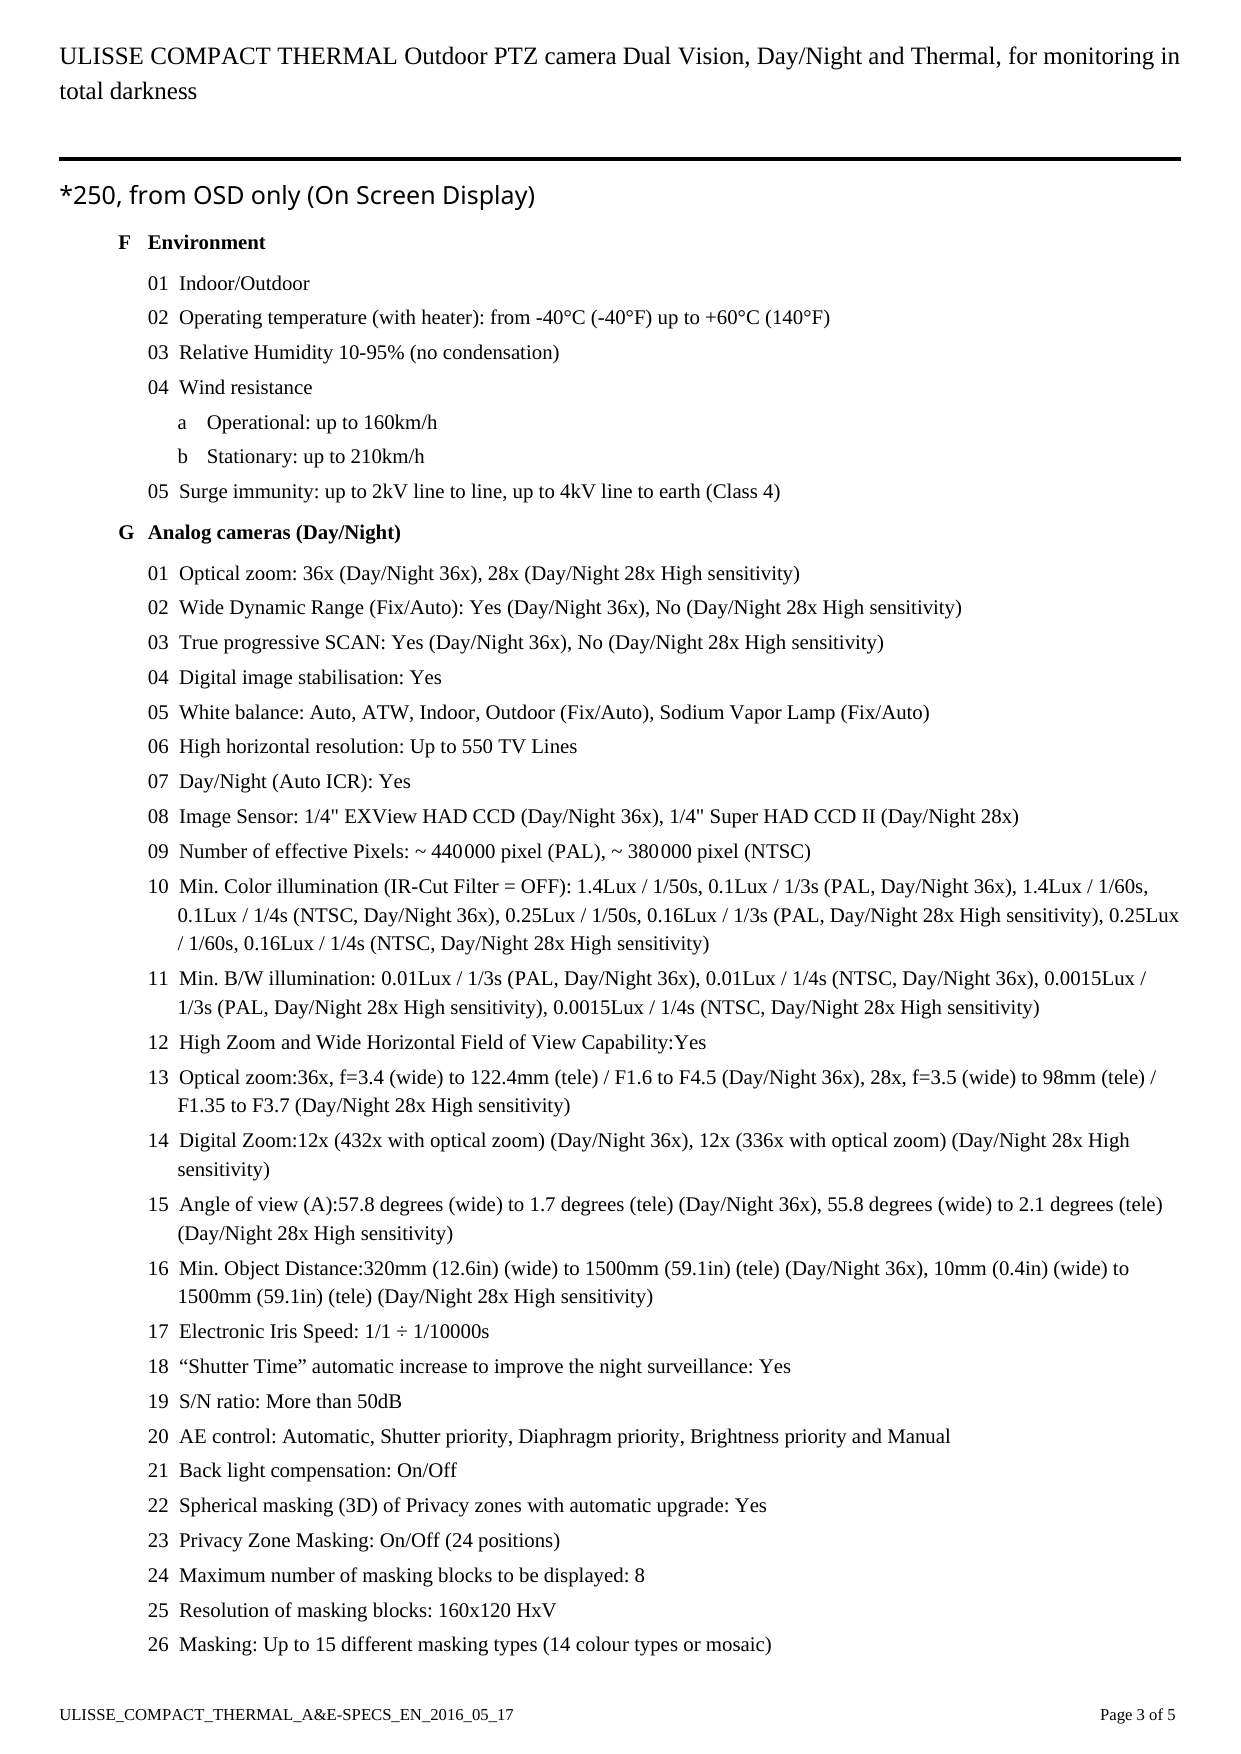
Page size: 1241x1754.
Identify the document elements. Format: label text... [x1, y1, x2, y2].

text 12 High Zoom and Wide Horizontal Field of View Capability:Yes [148, 1030, 1181, 1054]
text 06 High horizontal resolution: Up to 550 TV Lines [148, 734, 1181, 758]
text 10 Min. Color illumination (IR-Cut Filter = OFF): 1.4Lux / 1/50s, 0.1Lux / 1/3s (PAL, Day/Night 36x), 1.4Lux / 1/60s, 0.1Lux / 1/4s (NTSC, Day/Night 36x), 0.25Lux / 1/50s, 0.16Lux / 1/3s (PAL, Day/Night 28x High sensitivity), 0.25Lux / 1/60s, 0.16Lux / 1/4s (NTSC, Day/Night 28x High sensitivity) [148, 874, 1181, 955]
text 03 True progressive SCAN: Yes (Day/Night 36x), No (Day/Night 28x High sensitivity) [148, 630, 1181, 654]
text 05 White balance: Auto, ATW, Indoor, Outdoor (Fix/Auto), Sodium Vapor Lamp (Fix/Auto) [148, 700, 1181, 724]
text 05 Surge immunity: up to 2kV line to line, up to 4kV line to earth (Class 4) [148, 479, 1181, 503]
text 24 Maximum number of masking blocks to be displayed: 8 [148, 1563, 1181, 1587]
text 15 Angle of view (A):57.8 degrees (wide) to 1.7 degrees (tele) (Day/Night 36x), 55.8 degrees (wide) to 2.1 degrees (tele) (Day/Night 28x High sensitivity) [148, 1192, 1181, 1245]
text 14 Digital Zoom:12x (432x with optical zoom) (Day/Night 36x), 12x (336x with optical zoom) (Day/Night 28x High sensitivity) [148, 1128, 1181, 1181]
text 04 Wind resistance [148, 375, 1181, 399]
text 02 Operating temperature (with heater): from -40°C (-40°F) up to +60°C (140°F) [148, 305, 1181, 329]
text 13 Optical zoom:36x, f=3.4 (wide) to 122.4mm (tele) / F1.6 to F4.5 (Day/Night 36x), 28x, f=3.5 (wide) to 98mm (tele) / F1.35 to F3.7 (Day/Night 28x High sensitivity) [148, 1064, 1181, 1117]
text 19 S/N ratio: More than 50dB [148, 1389, 1181, 1413]
text 23 Privacy Zone Masking: On/Off (24 positions) [148, 1528, 1181, 1552]
text 20 AE control: Automatic, Shutter priority, Diaphragm priority, Brightness priority and Manual [148, 1423, 1181, 1448]
text 03 Relative Humidity 10-95% (no condensation) [148, 340, 1181, 364]
text 08 Image Sensor: 1/4" EXView HAD CCD (Day/Night 36x), 1/4" Super HAD CCD II (Day/Night 28x) [148, 804, 1181, 828]
text b Stationary: up to 210km/h [177, 444, 1181, 468]
text a Operational: up to 160km/h [177, 410, 1181, 434]
text F Environment [118, 230, 1181, 254]
text 25 Resolution of masking blocks: 160x120 HxV [148, 1597, 1181, 1622]
text 04 Digital image stabilisation: Yes [148, 665, 1181, 689]
text 18 “Shutter Time” automatic increase to improve the night surveillance: Yes [148, 1354, 1181, 1378]
text 01 Indoor/Outdoor [148, 271, 1181, 294]
text 16 Min. Object Distance:320mm (12.6in) (wide) to 1500mm (59.1in) (tele) (Day/Night 36x), 10mm (0.4in) (wide) to 1500mm (59.1in) (tele) (Day/Night 28x High sensitivity) [148, 1256, 1181, 1308]
text 01 Optical zoom: 36x (Day/Night 36x), 28x (Day/Night 28x High sensitivity) [148, 561, 1181, 584]
text 17 Electronic Iris Speed: 1/1 ÷ 1/10000s [148, 1319, 1181, 1343]
text 26 Masking: Up to 15 different masking types (14 colour types or mosaic) [148, 1632, 1181, 1656]
text 21 Back light compensation: On/Off [148, 1458, 1181, 1482]
text G Analog cameras (Day/Night) [118, 520, 1181, 544]
text 09 Number of effective Pixels: ~ 440 000 pixel (PAL), ~ 380 000 pixel (NTSC) [148, 839, 1181, 863]
text 02 Wide Dynamic Range (Fix/Auto): Yes (Day/Night 36x), No (Day/Night 28x High sensitivity) [148, 595, 1181, 619]
text *250, from OSD only (On Screen Display) [59, 177, 1181, 211]
text 07 Day/Night (Auto ICR): Yes [148, 769, 1181, 793]
text 22 Spherical masking (3D) of Privacy zones with automatic upgrade: Yes [148, 1493, 1181, 1517]
text 11 Min. B/W illumination: 0.01Lux / 1/3s (PAL, Day/Night 36x), 0.01Lux / 1/4s (NTSC, Day/Night 36x), 0.0015Lux / 1/3s (PAL, Day/Night 28x High sensitivity), 0.0015Lux / 1/4s (NTSC, Day/Night 28x High sensitivity) [148, 966, 1181, 1019]
